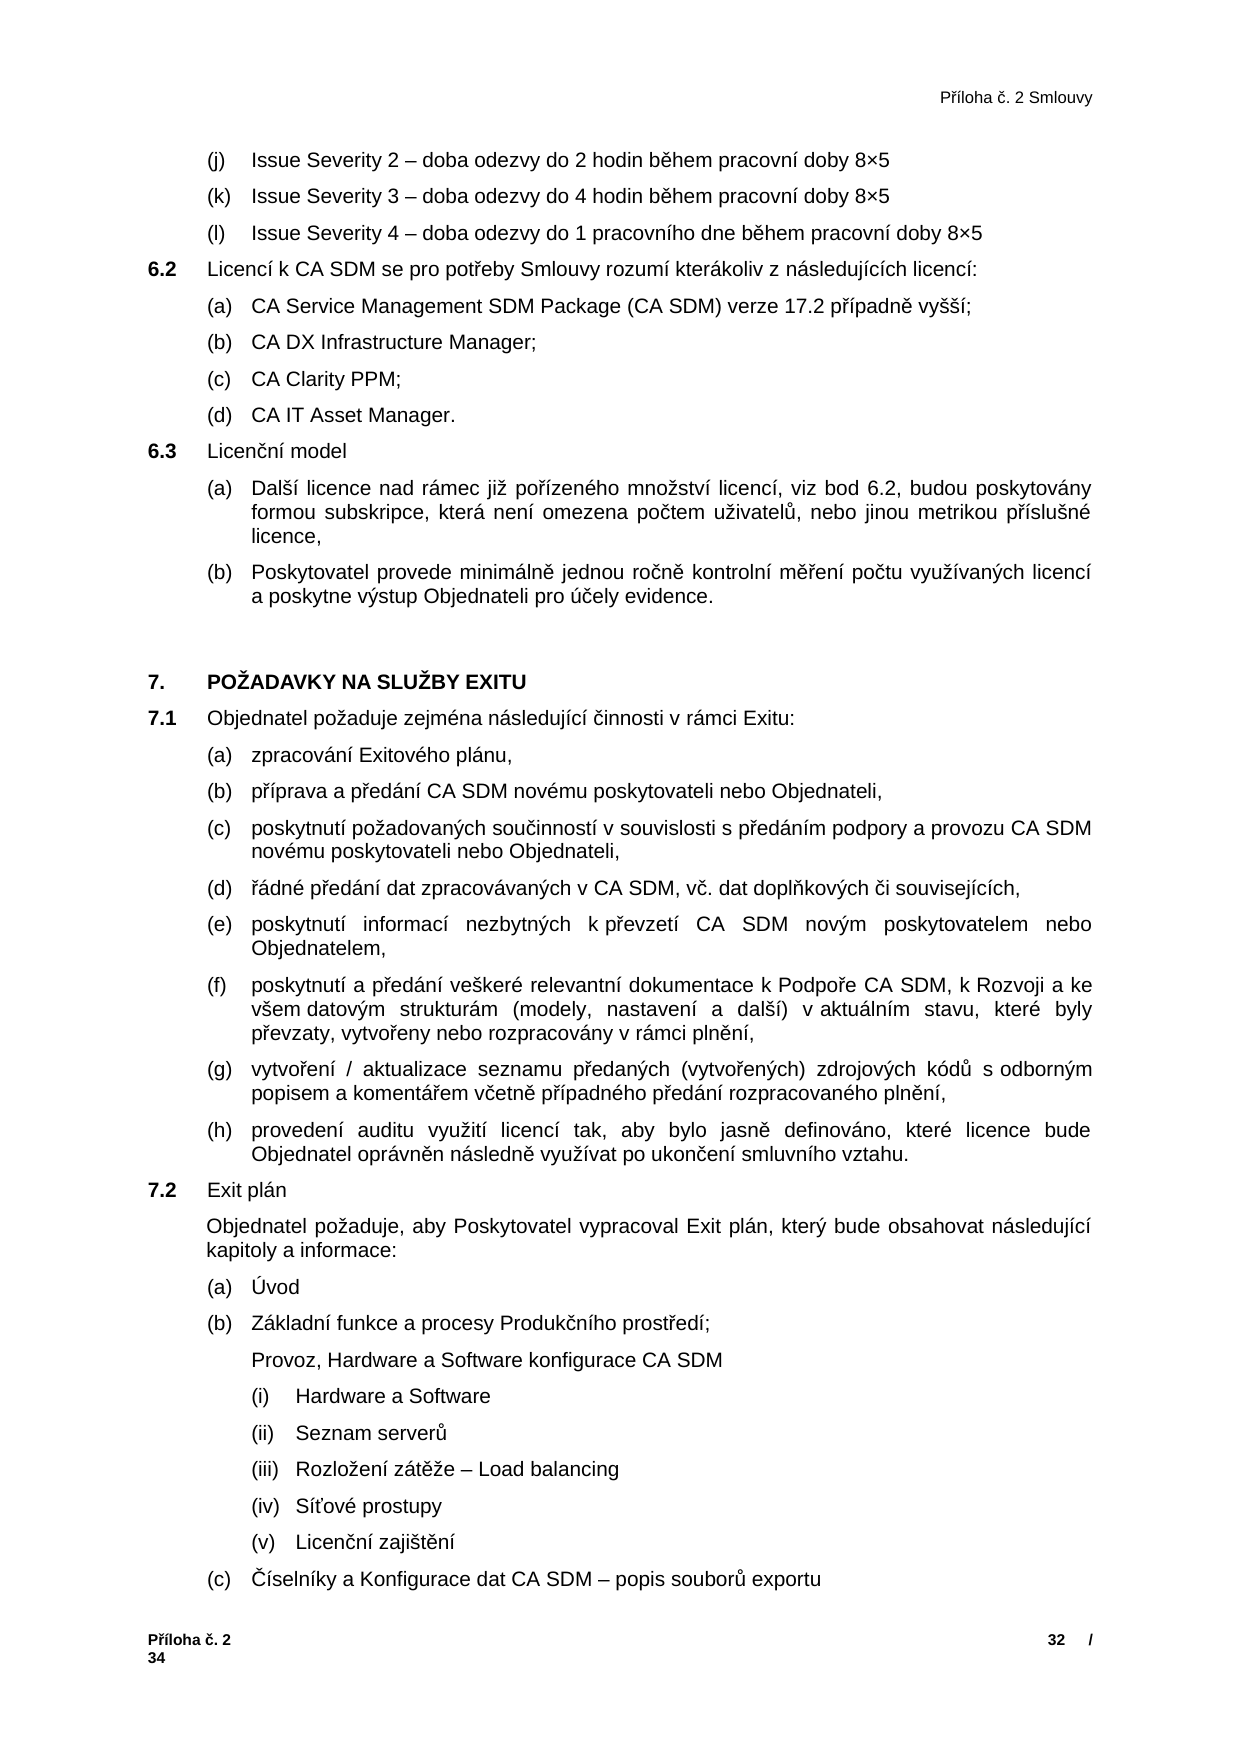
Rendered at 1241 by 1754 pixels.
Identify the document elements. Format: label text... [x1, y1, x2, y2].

text Úvod [207, 1275, 1092, 1299]
text vytvoření / aktualizace seznamu předaných (vytvořených) zdrojových kódů s odborným popisem a komentářem včetně případného předání rozpracovaného plnění, [207, 1057, 1092, 1105]
text Síťové prostupy [251, 1493, 1092, 1517]
text Základní funkce a procesy Produkčního prostředí; [207, 1311, 1092, 1335]
text Další licence nad rámec již pořízeného množství licencí, viz bod 6.2, budou poskytovány formou subskripce, která není omezena počtem uživatelů, nebo jinou metrikou příslušné licence, [207, 476, 1092, 548]
text Issue Severity 2 – doba odezvy do 2 hodin během pracovní doby 8×5 [207, 148, 1092, 172]
text Exit plán [148, 1178, 1092, 1202]
text Objednatel požaduje, aby Poskytovatel vypracoval Exit plán, který bude obsahovat následující kapitoly a informace: [206, 1214, 1092, 1262]
text Číselníky a Konfigurace dat CA SDM – popis souborů exportu [207, 1566, 1092, 1590]
text Poskytovatel provede minimálně jednou ročně kontrolní měření počtu využívaných licencí a poskytne výstup Objednateli pro účely evidence. [207, 560, 1092, 608]
text Licencí k CA SDM se pro potřeby Smlouvy rozumí kterákoliv z následujících licencí: [148, 257, 1092, 281]
text CA Clarity PPM; [207, 366, 1092, 390]
text CA Service Management SDM Package (CA SDM) verze 17.2 případně vyšší; [207, 293, 1092, 317]
text poskytnutí požadovaných součinností v souvislosti s předáním podpory a provozu CA SDM novému poskytovateli nebo Objednateli, [207, 815, 1092, 863]
text zpracování Exitového plánu, [207, 742, 1092, 766]
text CA DX Infrastructure Manager; [207, 330, 1092, 354]
text Licenční model [148, 439, 1092, 463]
text Issue Severity 3 – doba odezvy do 4 hodin během pracovní doby 8×5 [207, 184, 1092, 208]
text Rozložení zátěže – Load balancing [251, 1457, 1092, 1481]
text příprava a předání CA SDM novému poskytovateli nebo Objednateli, [207, 779, 1092, 803]
text Licenční zajištění [251, 1530, 1092, 1554]
subtitle Požadavky na Služby exitu [148, 669, 1092, 693]
text poskytnutí informací nezbytných k převzetí CA SDM novým poskytovatelem nebo Objednatelem, [207, 912, 1092, 960]
text Issue Severity 4 – doba odezvy do 1 pracovního dne během pracovní doby 8×5 [207, 221, 1092, 244]
text provedení auditu využití licencí tak, aby bylo jasně definováno, které licence bude Objednatel oprávněn následně využívat po ukončení smluvního vztahu. [207, 1117, 1092, 1165]
text řádné předání dat zpracovávaných v CA SDM, vč. dat doplňkových či souvisejících, [207, 876, 1092, 900]
text Provoz, Hardware a Software konfigurace CA SDM [251, 1348, 1092, 1372]
text Objednatel požaduje zejména následující činnosti v rámci Exitu: [148, 706, 1092, 730]
text poskytnutí a předání veškeré relevantní dokumentace k Podpoře CA SDM, k Rozvoji a ke všem datovým strukturám (modely, nastavení a další) v aktuálním stavu, které byly převzaty, vytvořeny nebo rozpracovány v rámci plnění, [207, 973, 1092, 1044]
text Seznam serverů [251, 1421, 1092, 1444]
text Hardware a Software [251, 1384, 1092, 1408]
text CA IT Asset Manager. [207, 403, 1092, 427]
